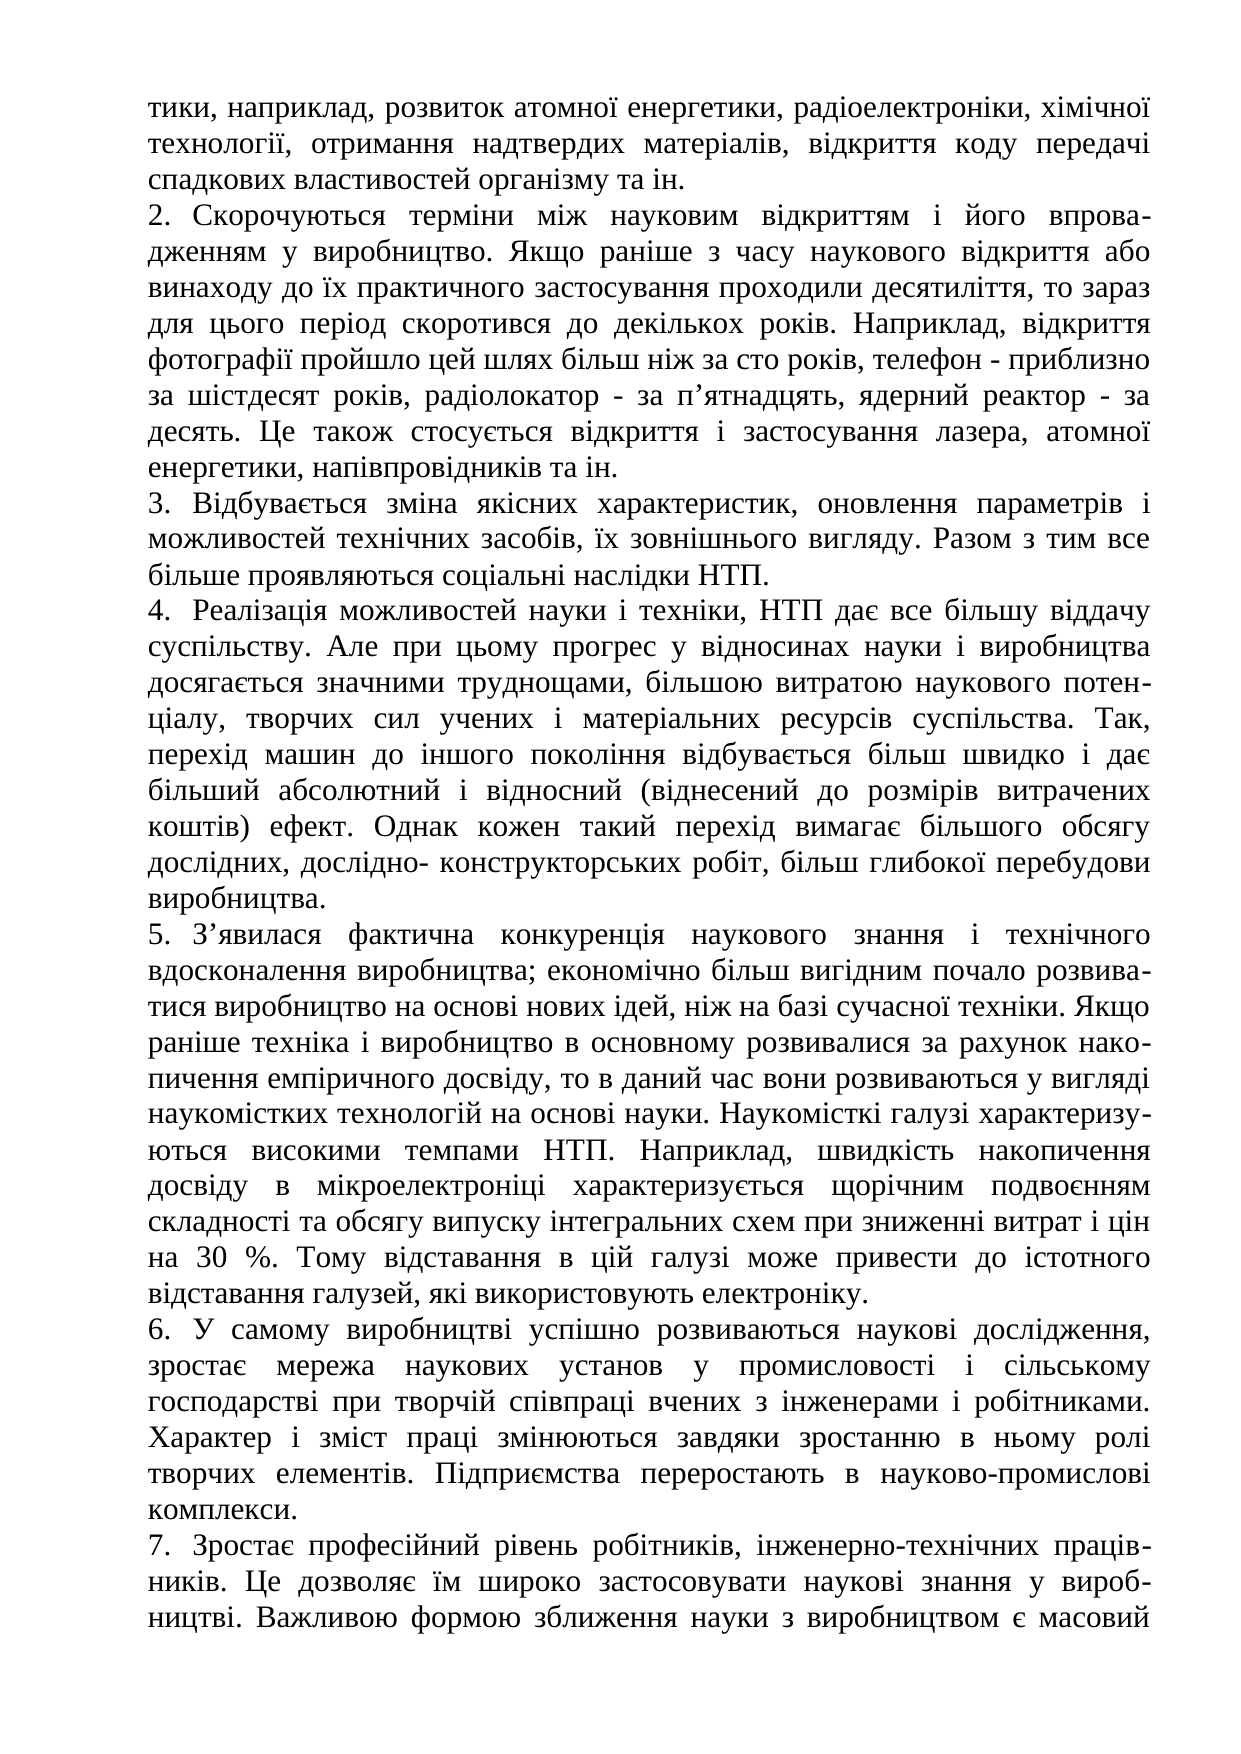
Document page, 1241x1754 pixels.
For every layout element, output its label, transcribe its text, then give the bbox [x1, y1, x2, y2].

list Відбувається зміна якісних характеристик, оновлення параметрів і можливостей технічних засобів, їх зовнішнього вигляду. Разом з тим все більше проявляються соціальні наслідки НТП. [148, 484, 1152, 592]
list З’явилася фактична конкуренція наукового знання і технічного вдосконалення виробництва; економічно більш вигідним почало розвиватися виробництво на основі нових ідей, ніж на базі сучасної техніки. Якщо раніше техніка і виробництво в основному розвивалися за рахунок накопичення емпіричного досвіду, то в даний час вони розвиваються у вигляді наукомістких технологій на основі науки. Наукомісткі галузі характеризуються високими темпами НТП. Наприклад, швидкість накопичення досвіду в мікроелектроніці характеризується щорічним подвоєнням складності та обсягу випуску інтегральних схем при зниженні витрат і цін на 30 %. Тому відставання в цій галузі може привести до істотного відставання галузей, які використовують електроніку. [148, 915, 1152, 1310]
list Скорочуються терміни між науковим відкриттям і його впровадженням у виробництво. Якщо раніше з часу наукового відкриття або винаходу до їх практичного застосування проходили десятиліття, то зараз для цього період скоротився до декількох років. Наприклад, відкриття фотографії пройшло цей шлях більш ніж за сто років, телефон - приблизно за шістдесят років, радіолокатор - за п’ятнадцять, ядерний реактор - за десять. Це також стосується відкриття і застосування лазера, атомної енергетики, напівпровідників та ін. [148, 196, 1152, 484]
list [148, 1526, 1152, 1634]
list У самому виробництві успішно розвиваються наукові дослідження, зростає мережа наукових установ у промисловості і сільському господарстві при творчій співпраці вчених з інженерами і робітниками. Характер і зміст праці змінюються завдяки зростанню в ньому ролі творчих елементів. Підприємства переростають в науково-промислові комплекси. [148, 1310, 1152, 1526]
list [148, 88, 1152, 196]
list Реалізація можливостей науки і техніки, НТП дає все більшу віддачу суспільству. Але при цьому прогрес у відносинах науки і виробництва досягається значними труднощами, більшою витратою наукового потенціалу, творчих сил учених і матеріальних ресурсів суспільства. Так, перехід машин до іншого покоління відбувається більш швидко і дає більший абсолютний і відносний (віднесений до розмірів витрачених коштів) ефект. Однак кожен такий перехід вимагає більшого обсягу дослідних, дослідно- конструкторських робіт, більш глибокої перебудови виробництва. [148, 592, 1152, 915]
